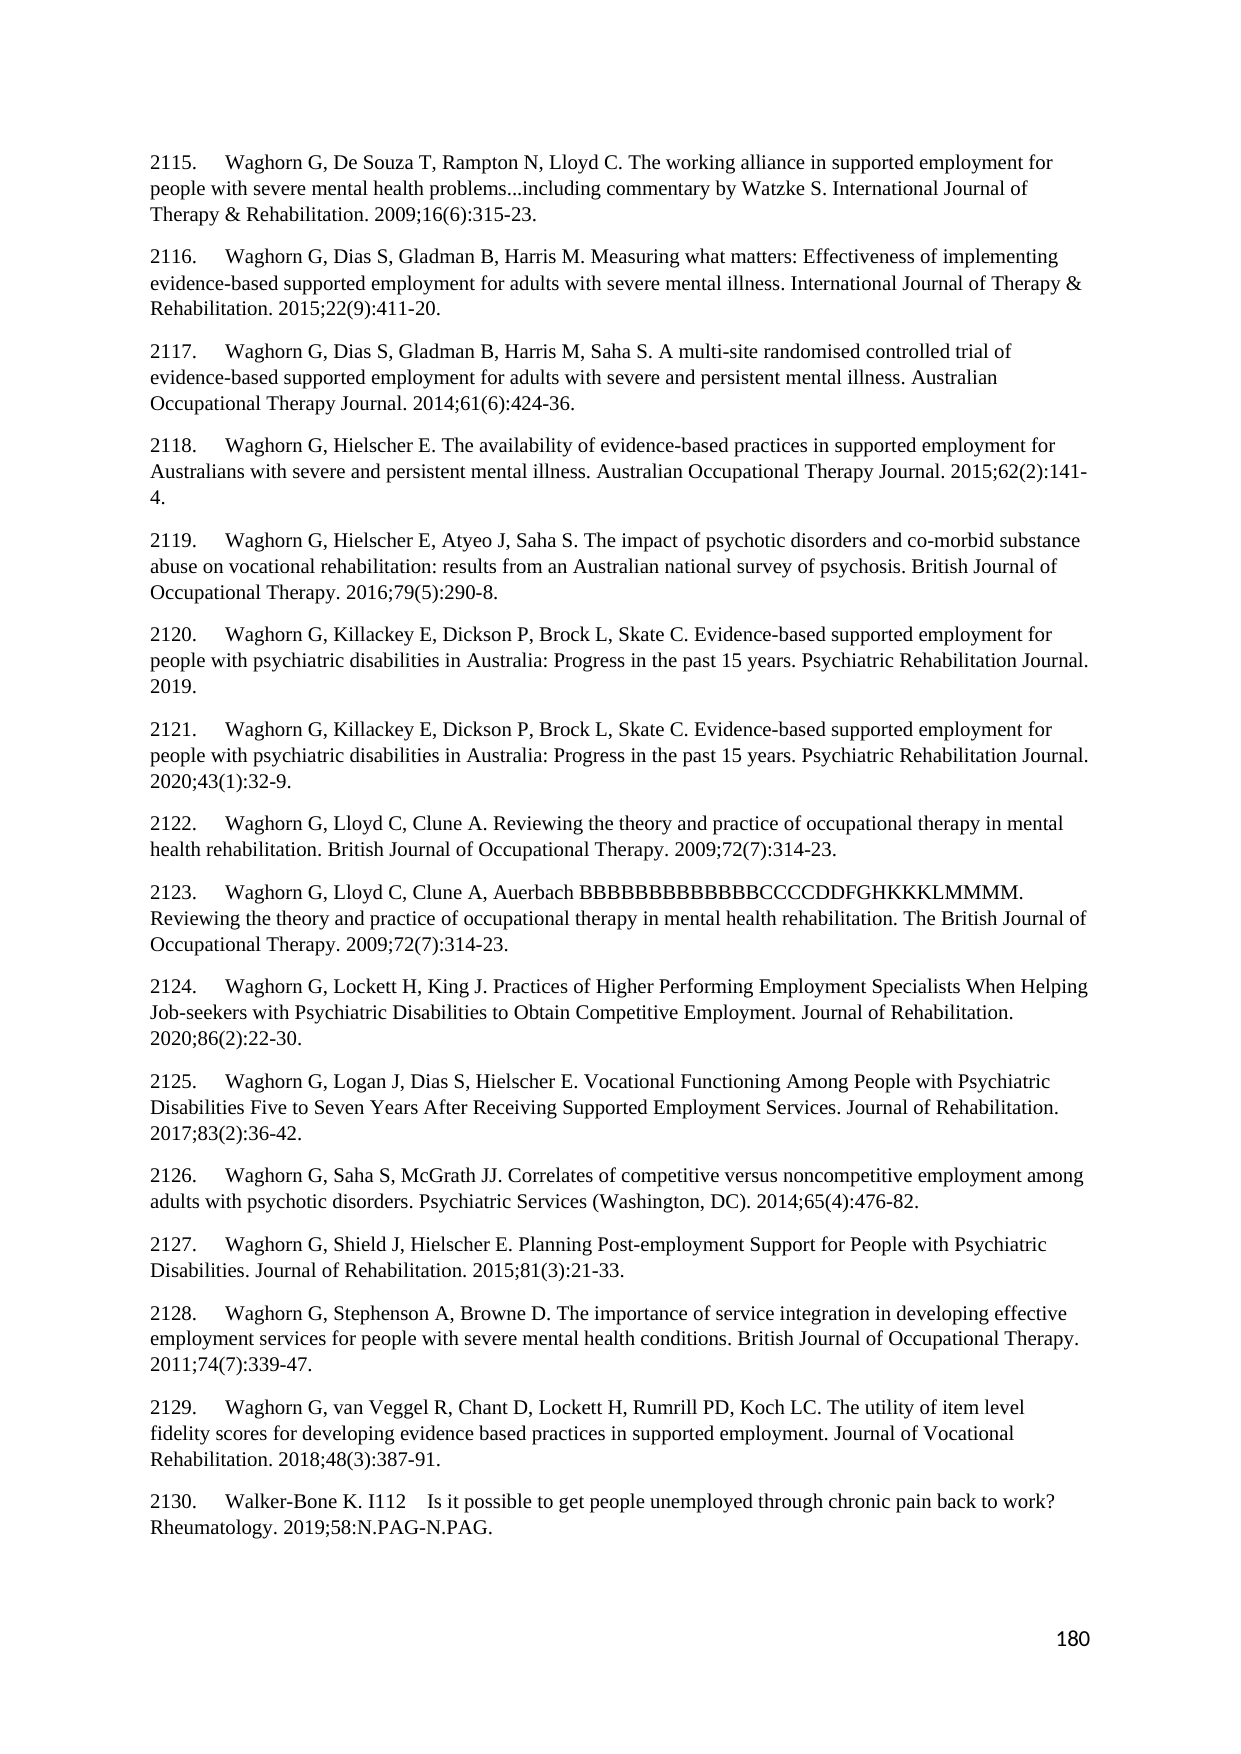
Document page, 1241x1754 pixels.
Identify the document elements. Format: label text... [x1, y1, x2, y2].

text 2116. Waghorn G, Dias S, Gladman B, Harris M. Measuring what matters: Effectiveness of implementing evidence-based supported employment for adults with severe mental illness. International Journal of Therapy & Rehabilitation. 2015;22(9):411-20. [150, 244, 1090, 320]
text 2125. Waghorn G, Logan J, Dias S, Hielscher E. Vocational Functioning Among People with Psychiatric Disabilities Five to Seven Years After Receiving Supported Employment Services. Journal of Rehabilitation. 2017;83(2):36-42. [150, 1069, 1090, 1145]
text 2128. Waghorn G, Stephenson A, Browne D. The importance of service integration in developing effective employment services for people with severe mental health conditions. British Journal of Occupational Therapy. 2011;74(7):339-47. [150, 1300, 1090, 1376]
text 2121. Waghorn G, Killackey E, Dickson P, Brock L, Skate C. Evidence-based supported employment for people with psychiatric disabilities in Australia: Progress in the past 15 years. Psychiatric Rehabilitation Journal. 2020;43(1):32-9. [150, 717, 1090, 793]
text 2123. Waghorn G, Lloyd C, Clune A, Auerbach BBBBBBBBBBBBBCCCCDDFGHKKKLMMMM. Reviewing the theory and practice of occupational therapy in mental health rehabilitation. The British Journal of Occupational Therapy. 2009;72(7):314-23. [150, 880, 1090, 956]
text 2122. Waghorn G, Lloyd C, Clune A. Reviewing the theory and practice of occupational therapy in mental health rehabilitation. British Journal of Occupational Therapy. 2009;72(7):314-23. [150, 811, 1090, 861]
text 2130. Walker-Bone K. I112 Is it possible to get people unemployed through chronic pain back to work? Rheumatology. 2019;58:N.PAG-N.PAG. [150, 1489, 1090, 1539]
text 2119. Waghorn G, Hielscher E, Atyeo J, Saha S. The impact of psychotic disorders and co-morbid substance abuse on vocational rehabilitation: results from an Australian national survey of psychosis. British Journal of Occupational Therapy. 2016;79(5):290-8. [150, 528, 1090, 604]
text 2127. Waghorn G, Shield J, Hielscher E. Planning Post-employment Support for People with Psychiatric Disabilities. Journal of Rehabilitation. 2015;81(3):21-33. [150, 1232, 1090, 1282]
text 2115. Waghorn G, De Souza T, Rampton N, Lloyd C. The working alliance in supported employment for people with severe mental health problems...including commentary by Watzke S. International Journal of Therapy & Rehabilitation. 2009;16(6):315-23. [150, 150, 1090, 226]
text 2120. Waghorn G, Killackey E, Dickson P, Brock L, Skate C. Evidence-based supported employment for people with psychiatric disabilities in Australia: Progress in the past 15 years. Psychiatric Rehabilitation Journal. 2019. [150, 622, 1090, 698]
text 2117. Waghorn G, Dias S, Gladman B, Harris M, Saha S. A multi-site randomised controlled trial of evidence-based supported employment for adults with severe and persistent mental illness. Australian Occupational Therapy Journal. 2014;61(6):424-36. [150, 339, 1090, 415]
text 2126. Waghorn G, Saha S, McGrath JJ. Correlates of competitive versus noncompetitive employment among adults with psychotic disorders. Psychiatric Services (Washington, DC). 2014;65(4):476-82. [150, 1163, 1090, 1213]
text 2129. Waghorn G, van Veggel R, Chant D, Lockett H, Rumrill PD, Koch LC. The utility of item level fidelity scores for developing evidence based practices in supported employment. Journal of Vocational Rehabilitation. 2018;48(3):387-91. [150, 1395, 1090, 1471]
text 2124. Waghorn G, Lockett H, King J. Practices of Higher Performing Employment Specialists When Helping Job-seekers with Psychiatric Disabilities to Obtain Competitive Employment. Journal of Rehabilitation. 2020;86(2):22-30. [150, 974, 1090, 1050]
text 2118. Waghorn G, Hielscher E. The availability of evidence-based practices in supported employment for Australians with severe and persistent mental illness. Australian Occupational Therapy Journal. 2015;62(2):141-4. [150, 433, 1090, 509]
